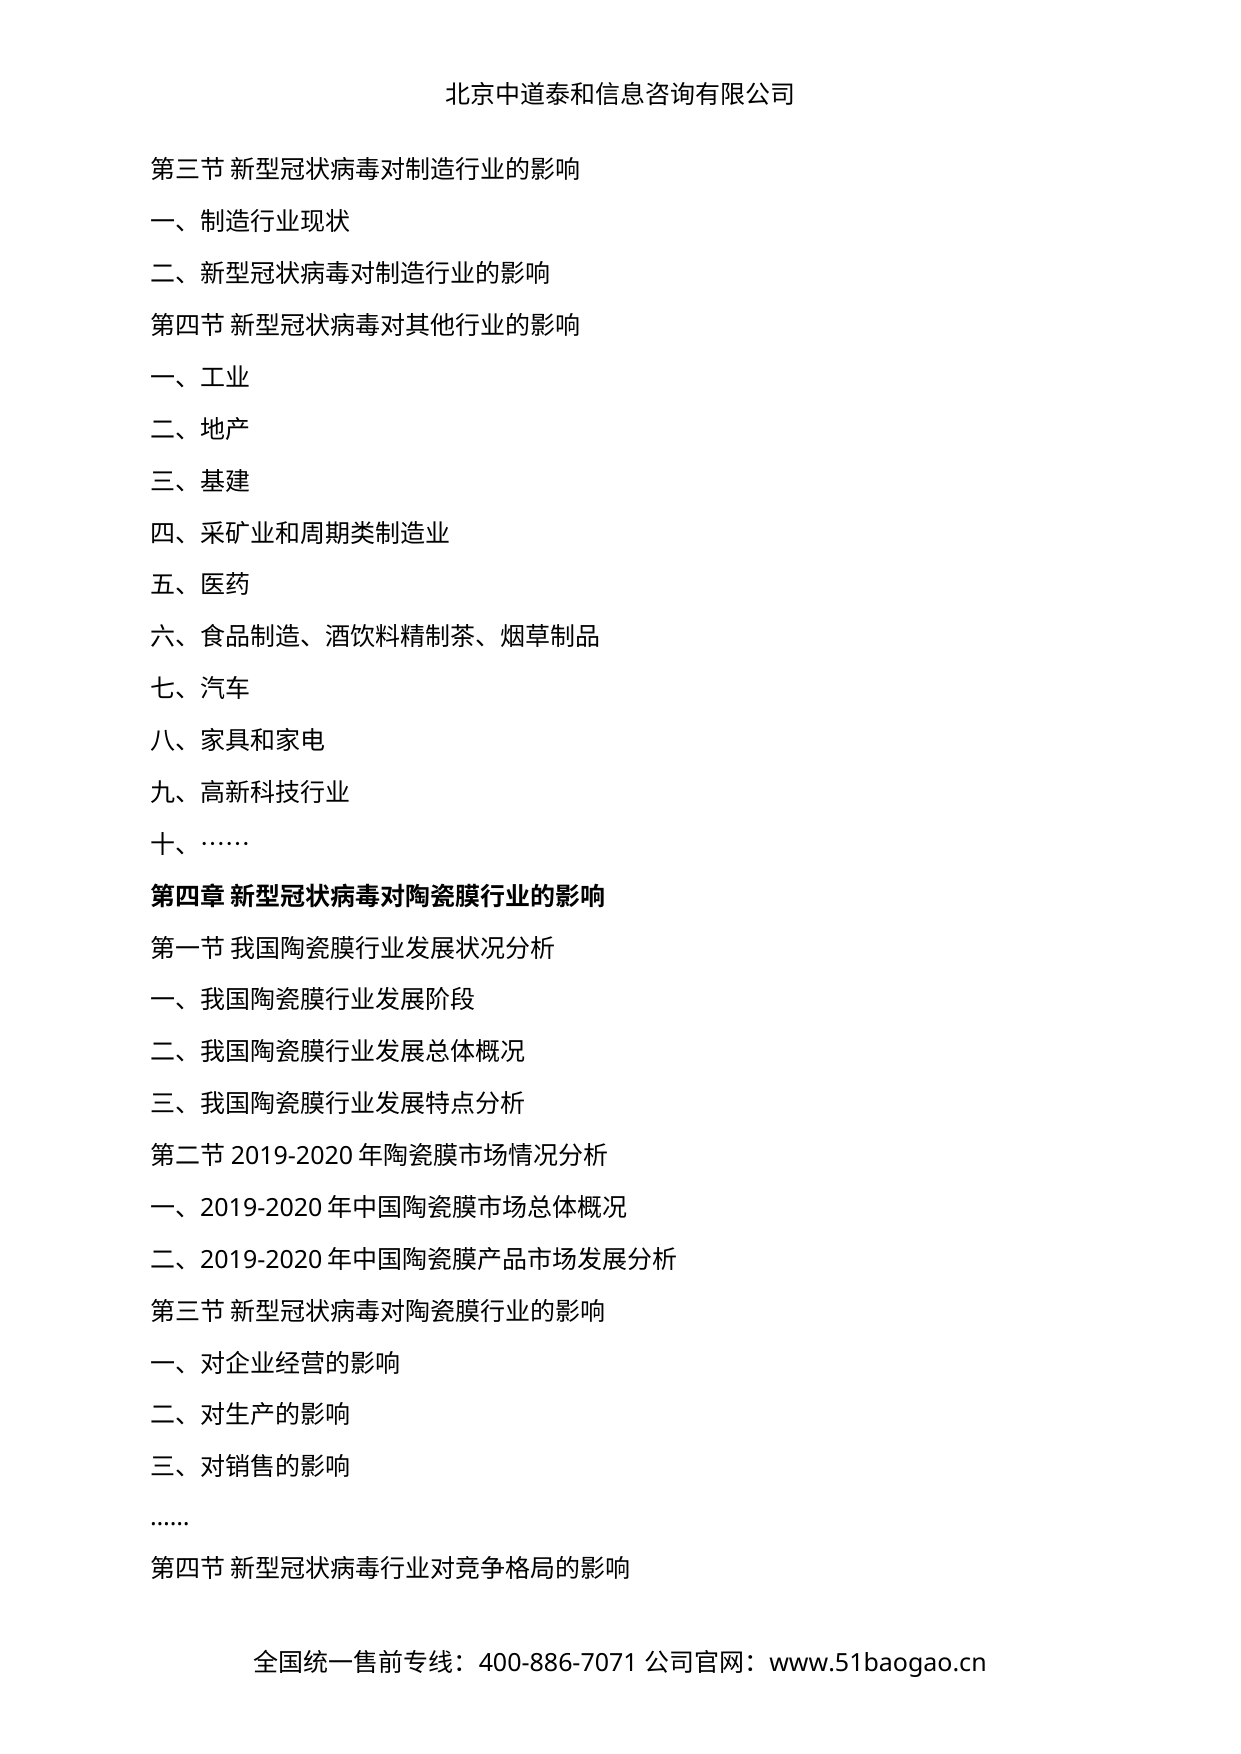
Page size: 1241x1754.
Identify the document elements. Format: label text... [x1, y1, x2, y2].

text 二、地产 [150, 409, 1090, 446]
text 四、采矿业和周期类制造业 [150, 513, 1090, 549]
text 第三节 新型冠状病毒对陶瓷膜行业的影响 [150, 1291, 1090, 1327]
text 二、新型冠状病毒对制造行业的影响 [150, 254, 1090, 290]
text 第一节 我国陶瓷膜行业发展状况分析 [150, 928, 1090, 964]
text 一、工业 [150, 357, 1090, 394]
text 第二节 2019-2020年陶瓷膜市场情况分析 [150, 1136, 1090, 1172]
text 十、…… [150, 824, 1090, 861]
text 二、对生产的影响 [150, 1395, 1090, 1431]
text 一、制造行业现状 [150, 202, 1090, 238]
text …… [150, 1499, 1090, 1533]
text 五、医药 [150, 565, 1090, 601]
text 三、对销售的影响 [150, 1447, 1090, 1483]
text 三、我国陶瓷膜行业发展特点分析 [150, 1084, 1090, 1120]
text 二、2019-2020年中国陶瓷膜产品市场发展分析 [150, 1239, 1090, 1276]
text 一、对企业经营的影响 [150, 1343, 1090, 1379]
text 第三节 新型冠状病毒对制造行业的影响 [150, 150, 1090, 186]
text 八、家具和家电 [150, 721, 1090, 757]
text 六、食品制造、酒饮料精制茶、烟草制品 [150, 617, 1090, 653]
text 一、2019-2020年中国陶瓷膜市场总体概况 [150, 1187, 1090, 1224]
text 一、我国陶瓷膜行业发展阶段 [150, 980, 1090, 1016]
text 第四节 新型冠状病毒对其他行业的影响 [150, 306, 1090, 342]
text 九、高新科技行业 [150, 772, 1090, 809]
text 七、汽车 [150, 669, 1090, 705]
text 三、基建 [150, 461, 1090, 497]
text 二、我国陶瓷膜行业发展总体概况 [150, 1032, 1090, 1068]
text 第四章 新型冠状病毒对陶瓷膜行业的影响 [150, 876, 1090, 912]
text 第四节 新型冠状病毒行业对竞争格局的影响 [150, 1548, 1090, 1585]
